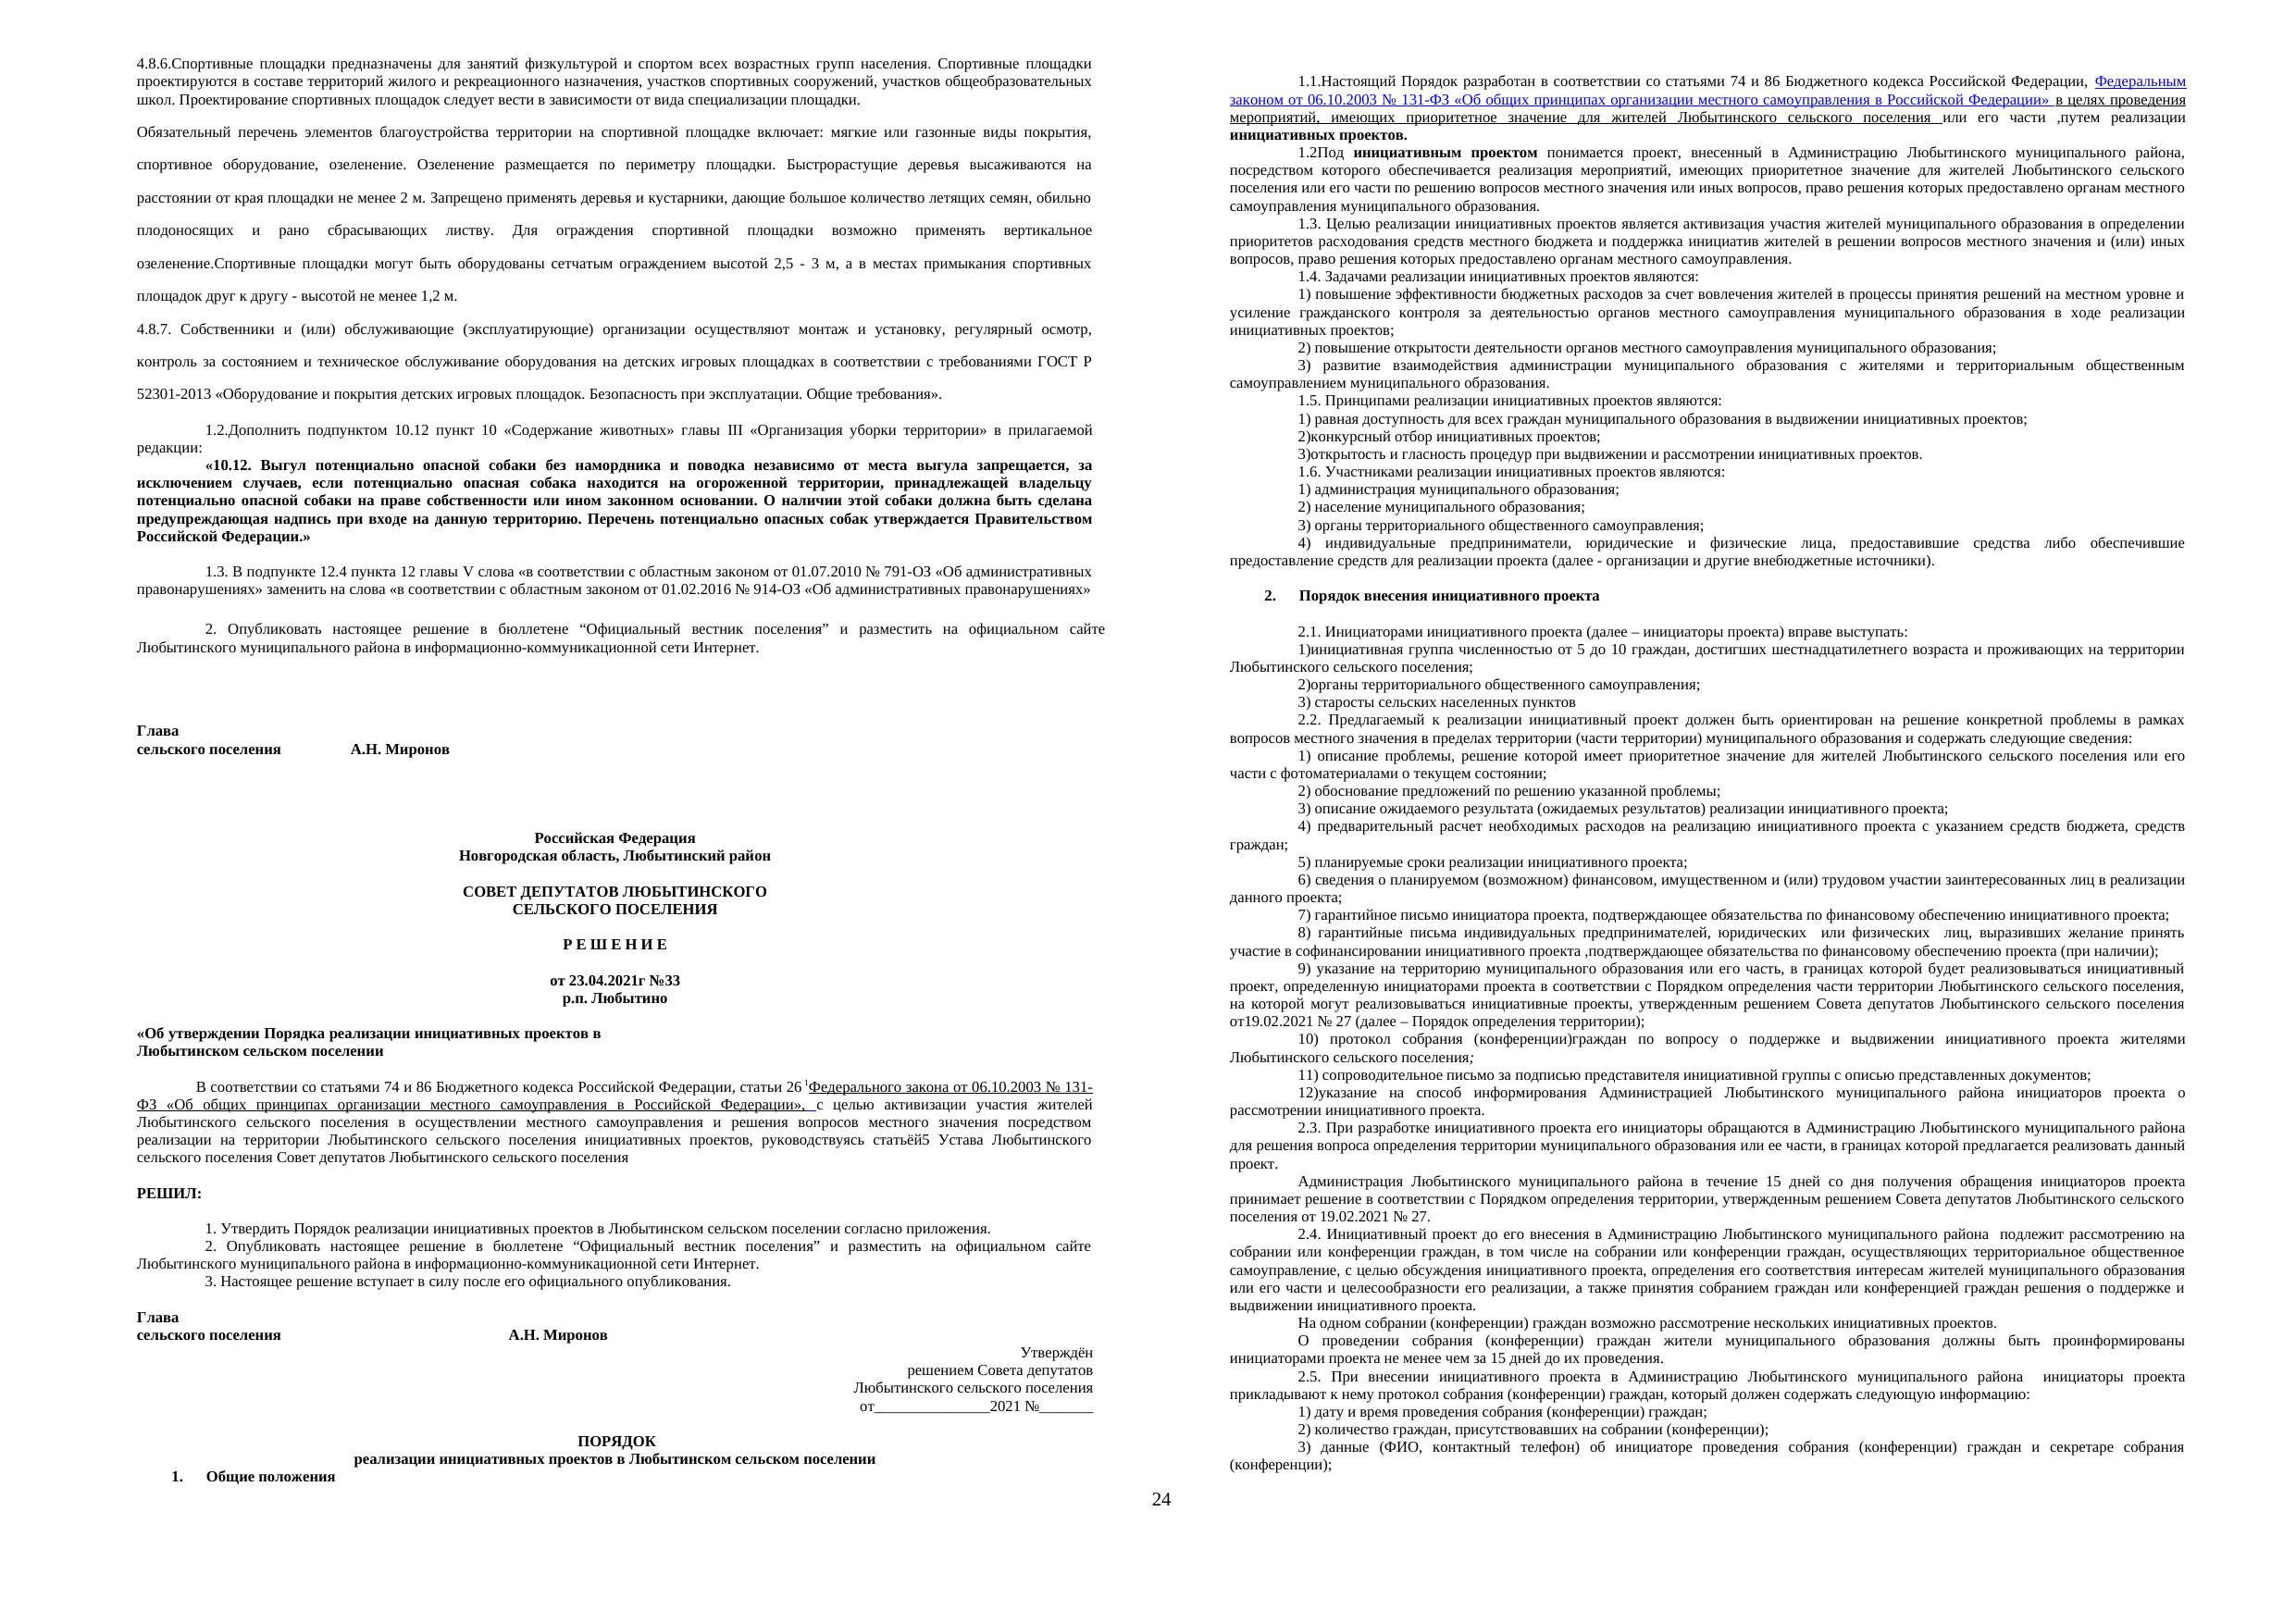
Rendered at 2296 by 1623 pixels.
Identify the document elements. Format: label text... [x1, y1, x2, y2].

text «Об утверждении Порядка реализации инициативных проектов в Любытинском сельском поселении [137, 1024, 602, 1059]
text 2)органы территориального общественного самоуправления; [1230, 675, 2186, 693]
text 2) повышение открытости деятельности органов местного самоуправления муниципального образования; [1230, 339, 2186, 356]
text 12)указание на способ информирования Администрацией Любытинского муниципального района инициаторов проекта о рассмотрении инициативного проекта. [1230, 1084, 2186, 1119]
text 1.2Под инициативным проектом понимается проект, внесенный в Администрацию Любытинского муниципального района, посредством которого обеспечивается реализация мероприятий, имеющих приоритетное значение для жителей Любытинского сельского поселения или его части по решению вопросов местного значения или иных вопросов, право решения которых предоставлено органам местного самоуправления муниципального образования. [1230, 143, 2186, 215]
text 11) сопроводительное письмо за подписью представителя инициативной группы с описью представленных документов; [1230, 1066, 2186, 1084]
text 2. Опубликовать настоящее решение в бюллетене “Официальный вестник поселения” и разместить на официальном сайте Любытинского муниципального района в информационно-коммуникационной сети Интернет. [137, 1237, 1093, 1272]
text 3) развитие взаимодействия администрации муниципального образования с жителями и территориальным общественным самоуправлением муниципального образования. [1230, 356, 2186, 391]
text В соответствии со статьями 74 и 86 Бюджетного кодекса Российской Федерации, статьи 261Федерального закона от 06.10.2003 № 131-ФЗ «Об общих принципах организации местного самоуправления в Российской Федерации», с целью активизации участия жителей Любытинского сельского поселения в осуществлении местного самоуправления и решения вопросов местного значения посредством реализации на территории Любытинского сельского поселения инициативных проектов, руководствуясь статьёй5 Устава Любытинского сельского поселения Совет депутатов Любытинского сельского поселения [137, 1077, 1093, 1166]
text Глава [137, 1307, 1093, 1326]
text Российская Федерация [137, 829, 1093, 847]
text 9) указание на территорию муниципального образования или его часть, в границах которой будет реализовываться инициативный проект, определенную инициаторами проекта в соответствии с Порядком определения части территории Любытинского сельского поселения, на которой могут реализовываться инициативные проекты, утвержденным решением Совета депутатов Любытинского сельского поселения от19.02.2021 № 27 (далее – Порядок определения территории); [1230, 960, 2186, 1030]
text 1.4. Задачами реализации инициативных проектов являются: [1230, 267, 2186, 285]
text 1) администрация муниципального образования; [1230, 480, 2186, 498]
text Любытинского сельского поселения [137, 1379, 1093, 1396]
text 2) население муниципального образования; [1230, 498, 2186, 515]
text 2) обоснование предложений по решению указанной проблемы; [1230, 782, 2186, 799]
text 10) протокол собрания (конференции)граждан по вопросу о поддержке и выдвижении инициативного проекта жителями Любытинского сельского поселения; [1230, 1030, 2186, 1066]
text 4.8.7. Собственники и (или) обслуживающие (эксплуатирующие) организации осуществляют монтаж и установку, регулярный осмотр, контроль за состоянием и техническое обслуживание оборудования на детских игровых площадках в соответствии с требованиями ГОСТ Р 52301-2013 «Оборудование и покрытия детских игровых площадок. Безопасность при эксплуатации. Общие требования». [137, 304, 1093, 403]
text 2.3. При разработке инициативного проекта его инициаторы обращаются в Администрацию Любытинского муниципального района для решения вопроса определения территории муниципального образования или ее части, в границах которой предлагается реализовать данный проект. [1230, 1119, 2186, 1172]
text от_______________2021 №_______ [137, 1396, 1093, 1414]
text 1) равная доступность для всех граждан муниципального образования в выдвижении инициативных проектов; [1230, 409, 2186, 427]
text Новгородская область, Любытинский район [137, 847, 1093, 864]
text 1.1.Настоящий Порядок разработан в соответствии со статьями 74 и 86 Бюджетного кодекса Российской Федерации, Федеральным законом от 06.10.2003 № 131-ФЗ «Об общих принципах организации местного самоуправления в Российской Федерации» в целях проведения мероприятий, имеющих приоритетное значение для жителей Любытинского сельского поселения или его части ,путем реализации инициативных проектов. [1230, 72, 2186, 143]
list Общие положения [171, 1468, 1093, 1485]
text 5) планируемые сроки реализации инициативного проекта; [1230, 853, 2186, 871]
text 2.1. Инициаторами инициативного проекта (далее – инициаторы проекта) вправе выступать: [1230, 622, 2186, 640]
text 1.2.Дополнить подпунктом 10.12 пункт 10 «Содержание животных» главы III «Организация уборки территории» в прилагаемой редакции: [137, 420, 1093, 456]
text 1.5. Принципами реализации инициативных проектов являются: [1230, 391, 2186, 409]
text 2) количество граждан, присутствовавших на собрании (конференции); [1230, 1420, 2186, 1438]
text 1)инициативная группа численностью от 5 до 10 граждан, достигших шестнадцатилетнего возраста и проживающих на территории Любытинского сельского поселения; [1230, 640, 2186, 675]
text 3. Настоящее решение вступает в силу после его официального опубликования. [137, 1272, 1093, 1290]
text 1) дату и время проведения собрания (конференции) граждан; [1230, 1403, 2186, 1420]
text СОВЕТ ДЕПУТАТОВ ЛЮБЫТИНСКОГО [137, 882, 1093, 900]
text от 23.04.2021г №33 [137, 971, 1093, 988]
text 2. Опубликовать настоящее решение в бюллетене “Официальный вестник поселения” и разместить на официальном сайте Любытинского муниципального района в информационно-коммуникационной сети Интернет. [137, 620, 1107, 655]
text СЕЛЬСКОГО ПОСЕЛЕНИЯ [137, 900, 1093, 918]
list Порядок внесения инициативного проекта [1264, 587, 2186, 604]
text 1. Утвердить Порядок реализации инициативных проектов в Любытинском сельском поселении согласно приложения. [137, 1220, 1093, 1237]
text 3) органы территориального общественного самоуправления; [1230, 515, 2186, 534]
text Администрация Любытинского муниципального района в течение 15 дней со дня получения обращения инициаторов проекта принимает решение в соответствии с Порядком определения территории, утвержденным решением Совета депутатов Любытинского сельского поселения от 19.02.2021 № 27. [1230, 1172, 2186, 1225]
text О проведении собрания (конференции) граждан жители муниципального образования должны быть проинформированы инициаторами проекта не менее чем за 15 дней до их проведения. [1230, 1332, 2186, 1367]
text 3) старосты сельских населенных пунктов [1230, 693, 2186, 711]
text 4.8.6.Спортивные площадки предназначены для занятий физкультурой и спортом всех возрастных групп населения. Спортивные площадки проектируются в составе территорий жилого и рекреационного назначения, участков спортивных сооружений, участков общеобразовательных школ. Проектирование спортивных площадок следует вести в зависимости от вида специализации площадки. [137, 55, 1093, 108]
text 2.2. Предлагаемый к реализации инициативный проект должен быть ориентирован на решение конкретной проблемы в рамках вопросов местного значения в пределах территории (части территории) муниципального образования и содержать следующие сведения: [1230, 711, 2186, 747]
text 1) повышение эффективности бюджетных расходов за счет вовлечения жителей в процессы принятия решений на местном уровне и усиление гражданского контроля за деятельностью органов местного самоуправления муниципального образования в ходе реализации инициативных проектов; [1230, 285, 2186, 339]
text «10.12. Выгул потенциально опасной собаки без намордника и поводка независимо от места выгула запрещается, за исключением случаев, если потенциально опасная собака находится на огороженной территории, принадлежащей владельцу потенциально опасной собаки на праве собственности или ином законном основании. О наличии этой собаки должна быть сделана предупреждающая надпись при входе на данную территорию. Перечень потенциально опасных собак утверждается Правительством Российской Федерации.» [137, 456, 1093, 545]
text реализации инициативных проектов в Любытинском сельском поселении [137, 1450, 1093, 1468]
text 2.4. Инициативный проект до его внесения в Администрацию Любытинского муниципального района подлежит рассмотрению на собрании или конференции граждан, в том числе на собрании или конференции граждан, осуществляющих территориальное общественное самоуправление, с целью обсуждения инициативного проекта, определения его соответствия интересам жителей муниципального образования или его части и целесообразности его реализации, а также принятия собранием граждан или конференцией граждан решения о поддержке и выдвижении инициативного проекта. [1230, 1225, 2186, 1314]
text 7) гарантийное письмо инициатора проекта, подтверждающее обязательства по финансовому обеспечению инициативного проекта; [1230, 906, 2186, 923]
text 1.6. Участниками реализации инициативных проектов являются: [1230, 463, 2186, 480]
text 3) данные (ФИО, контактный телефон) об инициаторе проведения собрания (конференции) граждан и секретаре собрания (конференции); [1230, 1438, 2186, 1473]
text 3) описание ожидаемого результата (ожидаемых результатов) реализации инициативного проекта; [1230, 799, 2186, 817]
text 1) описание проблемы, решение которой имеет приоритетное значение для жителей Любытинского сельского поселения или его части с фотоматериалами о текущем состоянии; [1230, 747, 2186, 782]
text р.п. Любытино [137, 988, 1093, 1007]
text Утверждён [137, 1344, 1093, 1361]
text 2.5. При внесении инициативного проекта в Администрацию Любытинского муниципального района инициаторы проекта прикладывают к нему протокол собрания (конференции) граждан, который должен содержать следующую информацию: [1230, 1367, 2186, 1403]
text Обязательный перечень элементов благоустройства территории на спортивной площадке включает: мягкие или газонные виды покрытия, спортивное оборудование, озеленение. Озеленение размещается по периметру площадки. Быстрорастущие деревья высаживаются на расстоянии от края площадки не менее 2 м. Запрещено применять деревья и кустарники, дающие большое количество летящих семян, обильно плодоносящих и рано сбрасывающих листву. Для ограждения спортивной площадки возможно применять вертикальное озеленение.Спортивные площадки могут быть оборудованы сетчатым ограждением высотой 2,5 - 3 м, а в местах примыкания спортивных площадок друг к другу - высотой не менее 1,2 м. [137, 108, 1093, 304]
text сельского поселения А.Н. Миронов [137, 1326, 1093, 1344]
text Р Е Ш Е Н И Е [137, 935, 1093, 953]
text сельского поселения А.Н. Миронов [137, 739, 1093, 757]
text РЕШИЛ: [137, 1183, 1093, 1201]
text Глава [137, 722, 1093, 739]
text 8) гарантийные письма индивидуальных предпринимателей, юридических или физических лиц, выразивших желание принять участие в софинансировании инициативного проекта ,подтверждающее обязательства по финансовому обеспечению проекта (при наличии); [1230, 923, 2186, 960]
text 1.3. Целью реализации инициативных проектов является активизация участия жителей муниципального образования в определении приоритетов расходования средств местного бюджета и поддержка инициатив жителей в решении вопросов местного значения и (или) иных вопросов, право решения которых предоставлено органам местного самоуправления. [1230, 215, 2186, 267]
text 4) предварительный расчет необходимых расходов на реализацию инициативного проекта с указанием средств бюджета, средств граждан; [1230, 817, 2186, 853]
text 2)конкурсный отбор инициативных проектов; [1230, 427, 2186, 445]
text На одном собрании (конференции) граждан возможно рассмотрение нескольких инициативных проектов. [1230, 1314, 2186, 1332]
text 6) сведения о планируемом (возможном) финансовом, имущественном и (или) трудовом участии заинтересованных лиц в реализации данного проекта; [1230, 871, 2186, 906]
text 1.3. В подпункте 12.4 пункта 12 главы V слова «в соответствии с областным законом от 01.07.2010 № 791-ОЗ «Об административных правонарушениях» заменить на слова «в соответствии с областным законом от 01.02.2016 № 914-ОЗ «Об административных правонарушениях» [137, 563, 1093, 598]
text 3)открытость и гласность процедур при выдвижении и рассмотрении инициативных проектов. [1230, 445, 2186, 463]
text решением Совета депутатов [137, 1361, 1093, 1379]
text ПОРЯДОК [137, 1432, 1093, 1450]
text 4) индивидуальные предприниматели, юридические и физические лица, предоставившие средства либо обеспечившие предоставление средств для реализации проекта (далее - организации и другие внебюджетные источники). [1230, 534, 2186, 569]
